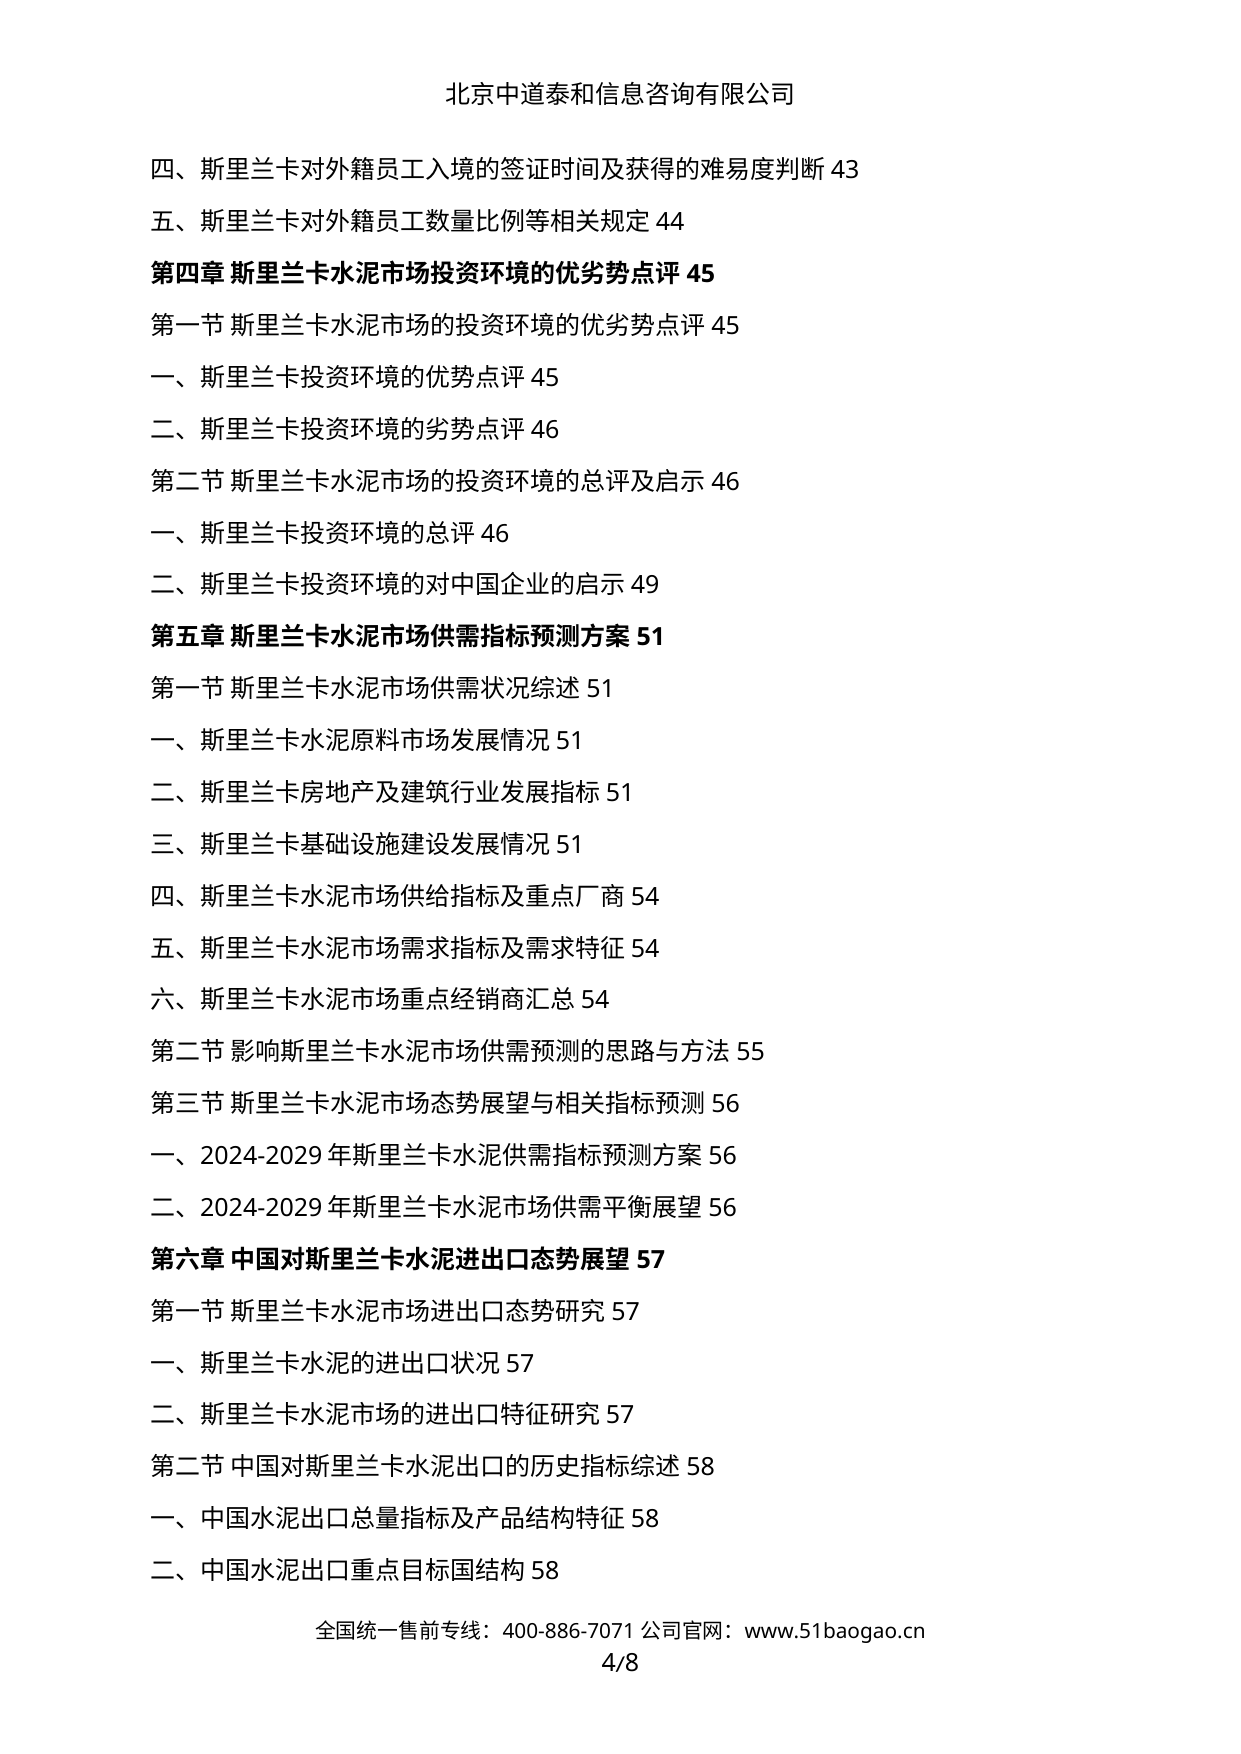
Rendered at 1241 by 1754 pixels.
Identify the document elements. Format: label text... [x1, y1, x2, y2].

text 一、斯里兰卡投资环境的总评 46 [150, 513, 1090, 549]
text 第一节 斯里兰卡水泥市场的投资环境的优劣势点评 45 [150, 306, 1090, 342]
text 第二节 中国对斯里兰卡水泥出口的历史指标综述 58 [150, 1447, 1090, 1483]
text 二、中国水泥出口重点目标国结构 58 [150, 1551, 1090, 1587]
text 一、斯里兰卡投资环境的优势点评 45 [150, 357, 1090, 394]
text 第一节 斯里兰卡水泥市场供需状况综述 51 [150, 669, 1090, 705]
text 一、斯里兰卡水泥原料市场发展情况 51 [150, 721, 1090, 757]
text 二、斯里兰卡投资环境的劣势点评 46 [150, 409, 1090, 446]
text 六、斯里兰卡水泥市场重点经销商汇总 54 [150, 980, 1090, 1016]
text 一、2024-2029年斯里兰卡水泥供需指标预测方案 56 [150, 1136, 1090, 1172]
text 二、2024-2029年斯里兰卡水泥市场供需平衡展望 56 [150, 1187, 1090, 1224]
text 第二节 斯里兰卡水泥市场的投资环境的总评及启示 46 [150, 461, 1090, 497]
text 二、斯里兰卡房地产及建筑行业发展指标 51 [150, 772, 1090, 809]
text 一、斯里兰卡水泥的进出口状况 57 [150, 1343, 1090, 1379]
text 五、斯里兰卡对外籍员工数量比例等相关规定 44 [150, 202, 1090, 238]
text 第五章 斯里兰卡水泥市场供需指标预测方案 51 [150, 617, 1090, 653]
text 二、斯里兰卡水泥市场的进出口特征研究 57 [150, 1395, 1090, 1431]
text 一、中国水泥出口总量指标及产品结构特征 58 [150, 1499, 1090, 1535]
text 第二节 影响斯里兰卡水泥市场供需预测的思路与方法 55 [150, 1032, 1090, 1068]
text 第一节 斯里兰卡水泥市场进出口态势研究 57 [150, 1291, 1090, 1327]
text 四、斯里兰卡水泥市场供给指标及重点厂商 54 [150, 876, 1090, 912]
text 三、斯里兰卡基础设施建设发展情况 51 [150, 824, 1090, 861]
text 第三节 斯里兰卡水泥市场态势展望与相关指标预测 56 [150, 1084, 1090, 1120]
text 五、斯里兰卡水泥市场需求指标及需求特征 54 [150, 928, 1090, 964]
text 四、斯里兰卡对外籍员工入境的签证时间及获得的难易度判断 43 [150, 150, 1090, 186]
text 第四章 斯里兰卡水泥市场投资环境的优劣势点评 45 [150, 254, 1090, 290]
text 第六章 中国对斯里兰卡水泥进出口态势展望 57 [150, 1239, 1090, 1276]
text 二、斯里兰卡投资环境的对中国企业的启示 49 [150, 565, 1090, 601]
